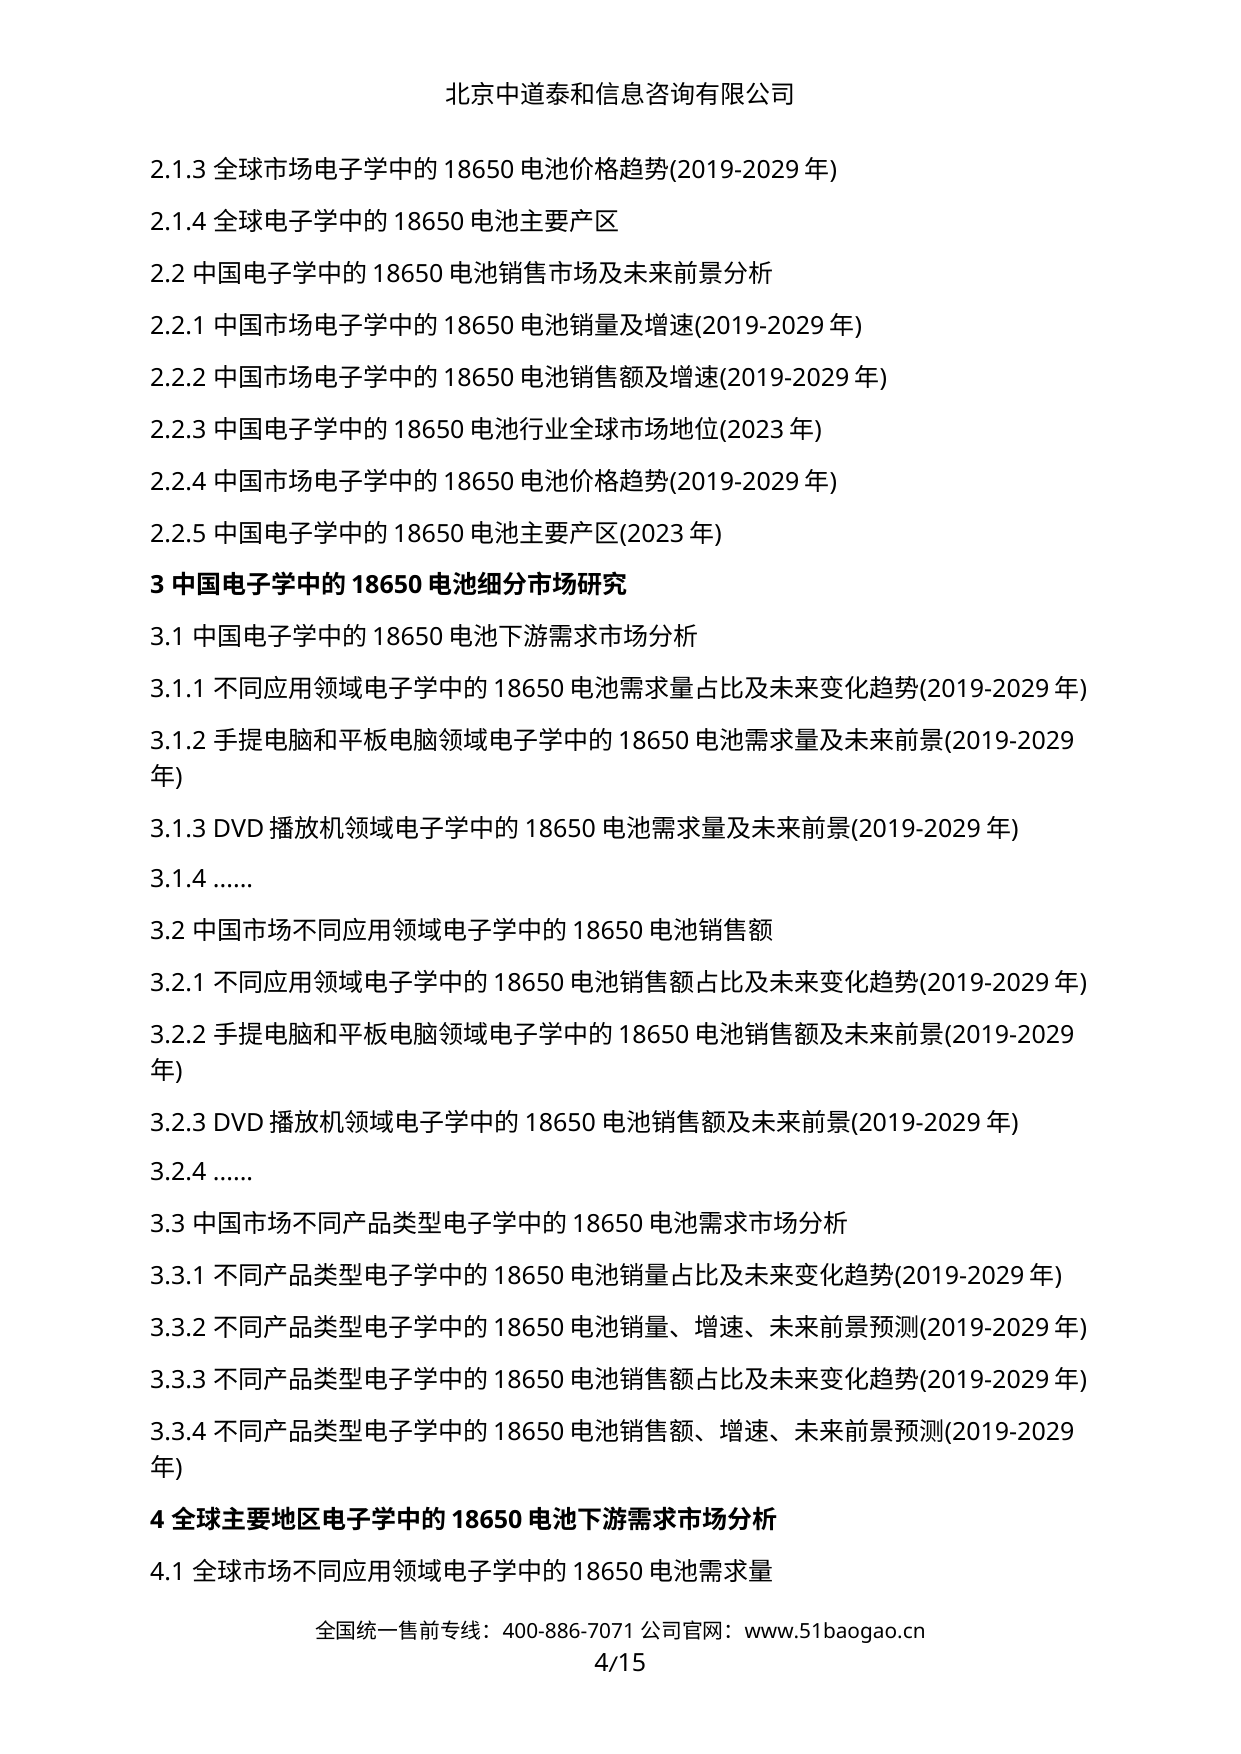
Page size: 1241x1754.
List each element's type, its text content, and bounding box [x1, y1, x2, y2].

text 2.2.1 中国市场电子学中的18650电池销量及增速(2019-2029年) [150, 306, 1090, 342]
text 3 中国电子学中的18650电池细分市场研究 [150, 565, 1090, 601]
text 3.3.2 不同产品类型电子学中的18650电池销量、增速、未来前景预测(2019-2029年) [150, 1307, 1090, 1344]
text 2.1.4 全球电子学中的18650电池主要产区 [150, 202, 1090, 238]
text 4.1 全球市场不同应用领域电子学中的18650电池需求量 [150, 1551, 1090, 1587]
text 3.3.4 不同产品类型电子学中的18650电池销售额、增速、未来前景预测(2019-2029年) [150, 1411, 1090, 1484]
text 3.1.3 DVD播放机领域电子学中的18650电池需求量及未来前景(2019-2029年) [150, 809, 1090, 845]
text 3.3.1 不同产品类型电子学中的18650电池销量占比及未来变化趋势(2019-2029年) [150, 1256, 1090, 1292]
text 4 全球主要地区电子学中的18650电池下游需求市场分析 [150, 1499, 1090, 1536]
text 3.2.4 ...... [150, 1154, 1090, 1188]
text 3.1.2 手提电脑和平板电脑领域电子学中的18650电池需求量及未来前景(2019-2029年) [150, 721, 1090, 793]
text 3.2.2 手提电脑和平板电脑领域电子学中的18650电池销售额及未来前景(2019-2029年) [150, 1014, 1090, 1087]
text 3.1.1 不同应用领域电子学中的18650电池需求量占比及未来变化趋势(2019-2029年) [150, 669, 1090, 705]
text 2.2.2 中国市场电子学中的18650电池销售额及增速(2019-2029年) [150, 357, 1090, 394]
text 2.2.3 中国电子学中的18650电池行业全球市场地位(2023年) [150, 409, 1090, 446]
text 2.2.5 中国电子学中的18650电池主要产区(2023年) [150, 513, 1090, 549]
text 3.3 中国市场不同产品类型电子学中的18650电池需求市场分析 [150, 1204, 1090, 1240]
text 3.2.1 不同应用领域电子学中的18650电池销售额占比及未来变化趋势(2019-2029年) [150, 962, 1090, 998]
text 2.1.3 全球市场电子学中的18650电池价格趋势(2019-2029年) [150, 150, 1090, 186]
text 3.2.3 DVD播放机领域电子学中的18650电池销售额及未来前景(2019-2029年) [150, 1102, 1090, 1138]
text 2.2 中国电子学中的18650电池销售市场及未来前景分析 [150, 254, 1090, 290]
text 3.1.4 ...... [150, 861, 1090, 895]
text 3.2 中国市场不同应用领域电子学中的18650电池销售额 [150, 910, 1090, 947]
text 3.1 中国电子学中的18650电池下游需求市场分析 [150, 617, 1090, 653]
text 2.2.4 中国市场电子学中的18650电池价格趋势(2019-2029年) [150, 461, 1090, 497]
text 3.3.3 不同产品类型电子学中的18650电池销售额占比及未来变化趋势(2019-2029年) [150, 1359, 1090, 1396]
